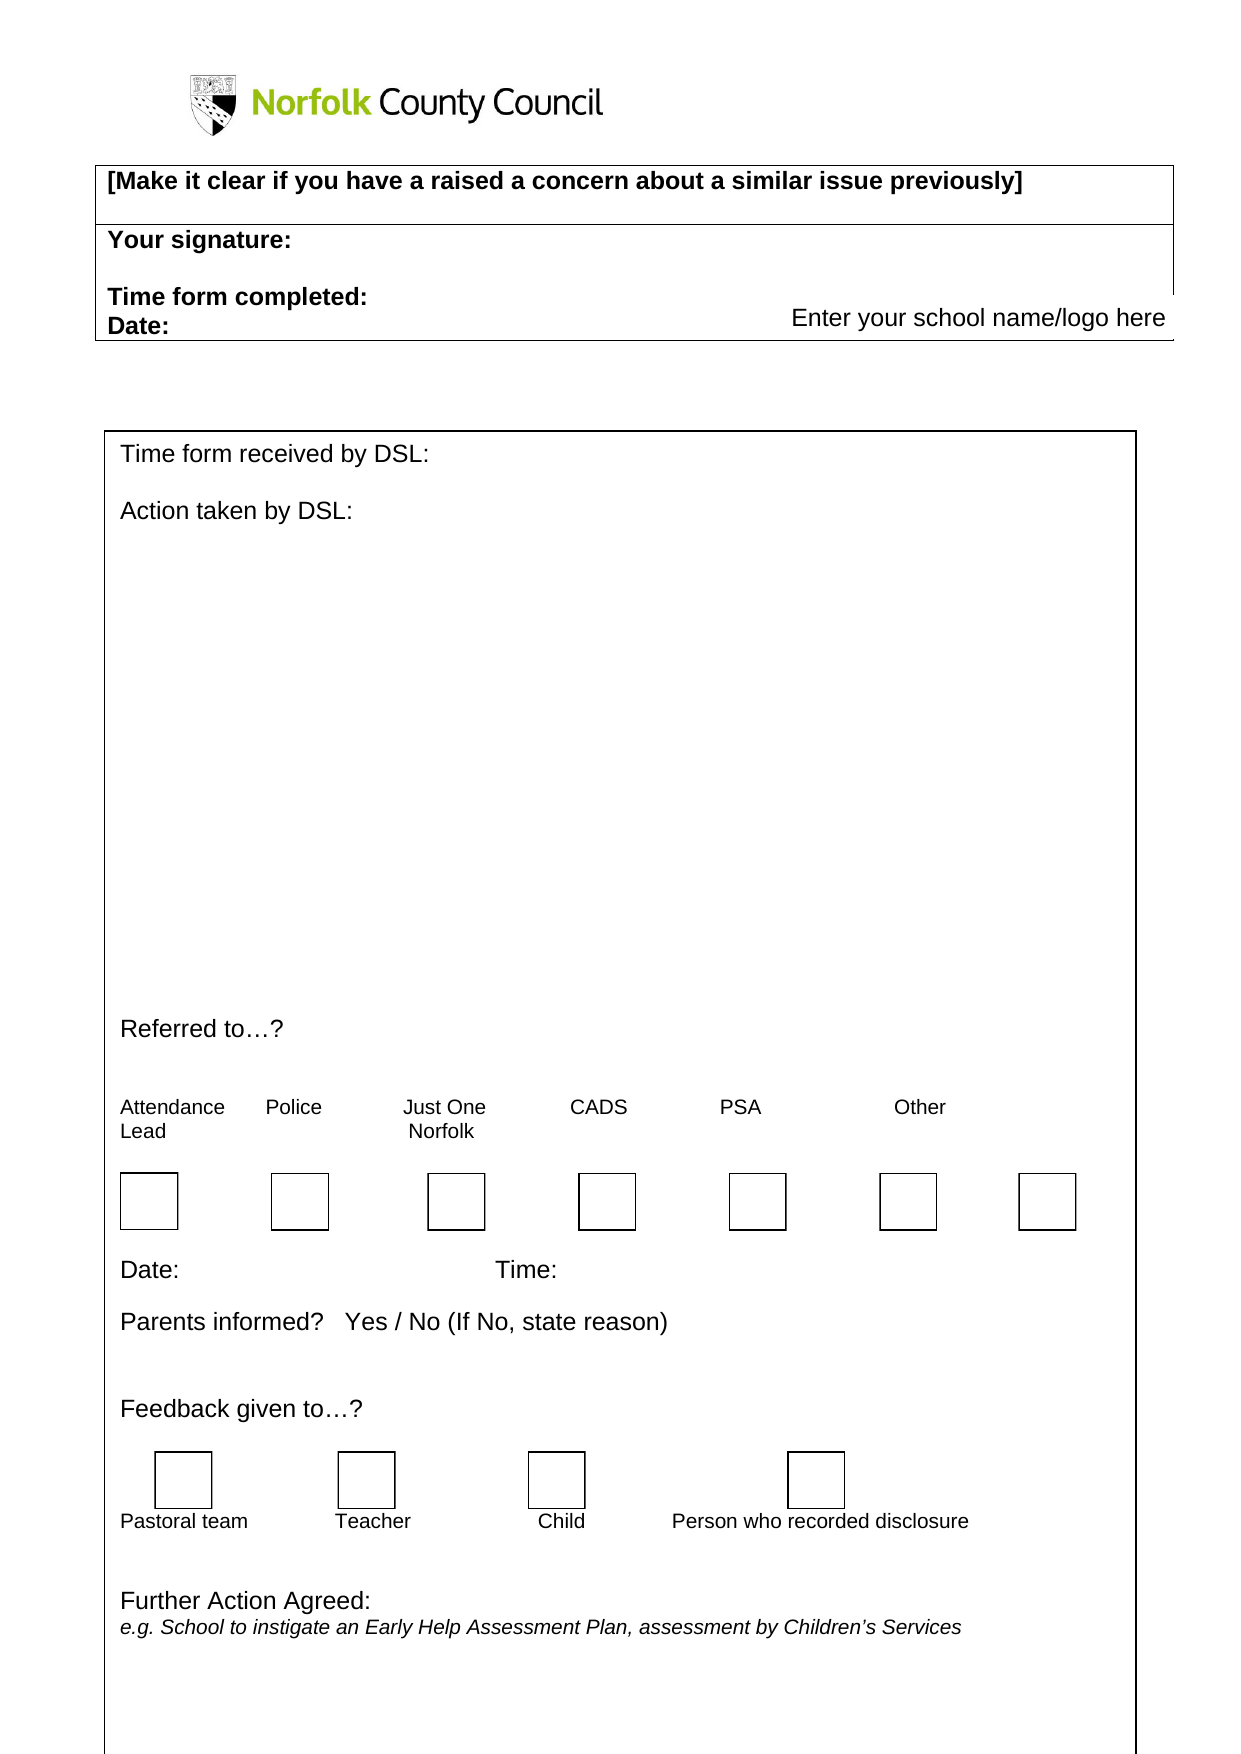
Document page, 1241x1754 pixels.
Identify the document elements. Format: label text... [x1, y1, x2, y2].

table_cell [96, 166, 1173, 224]
table_cell Your signature: Time form completed: Date: [96, 225, 1173, 340]
picture [187, 73, 606, 137]
